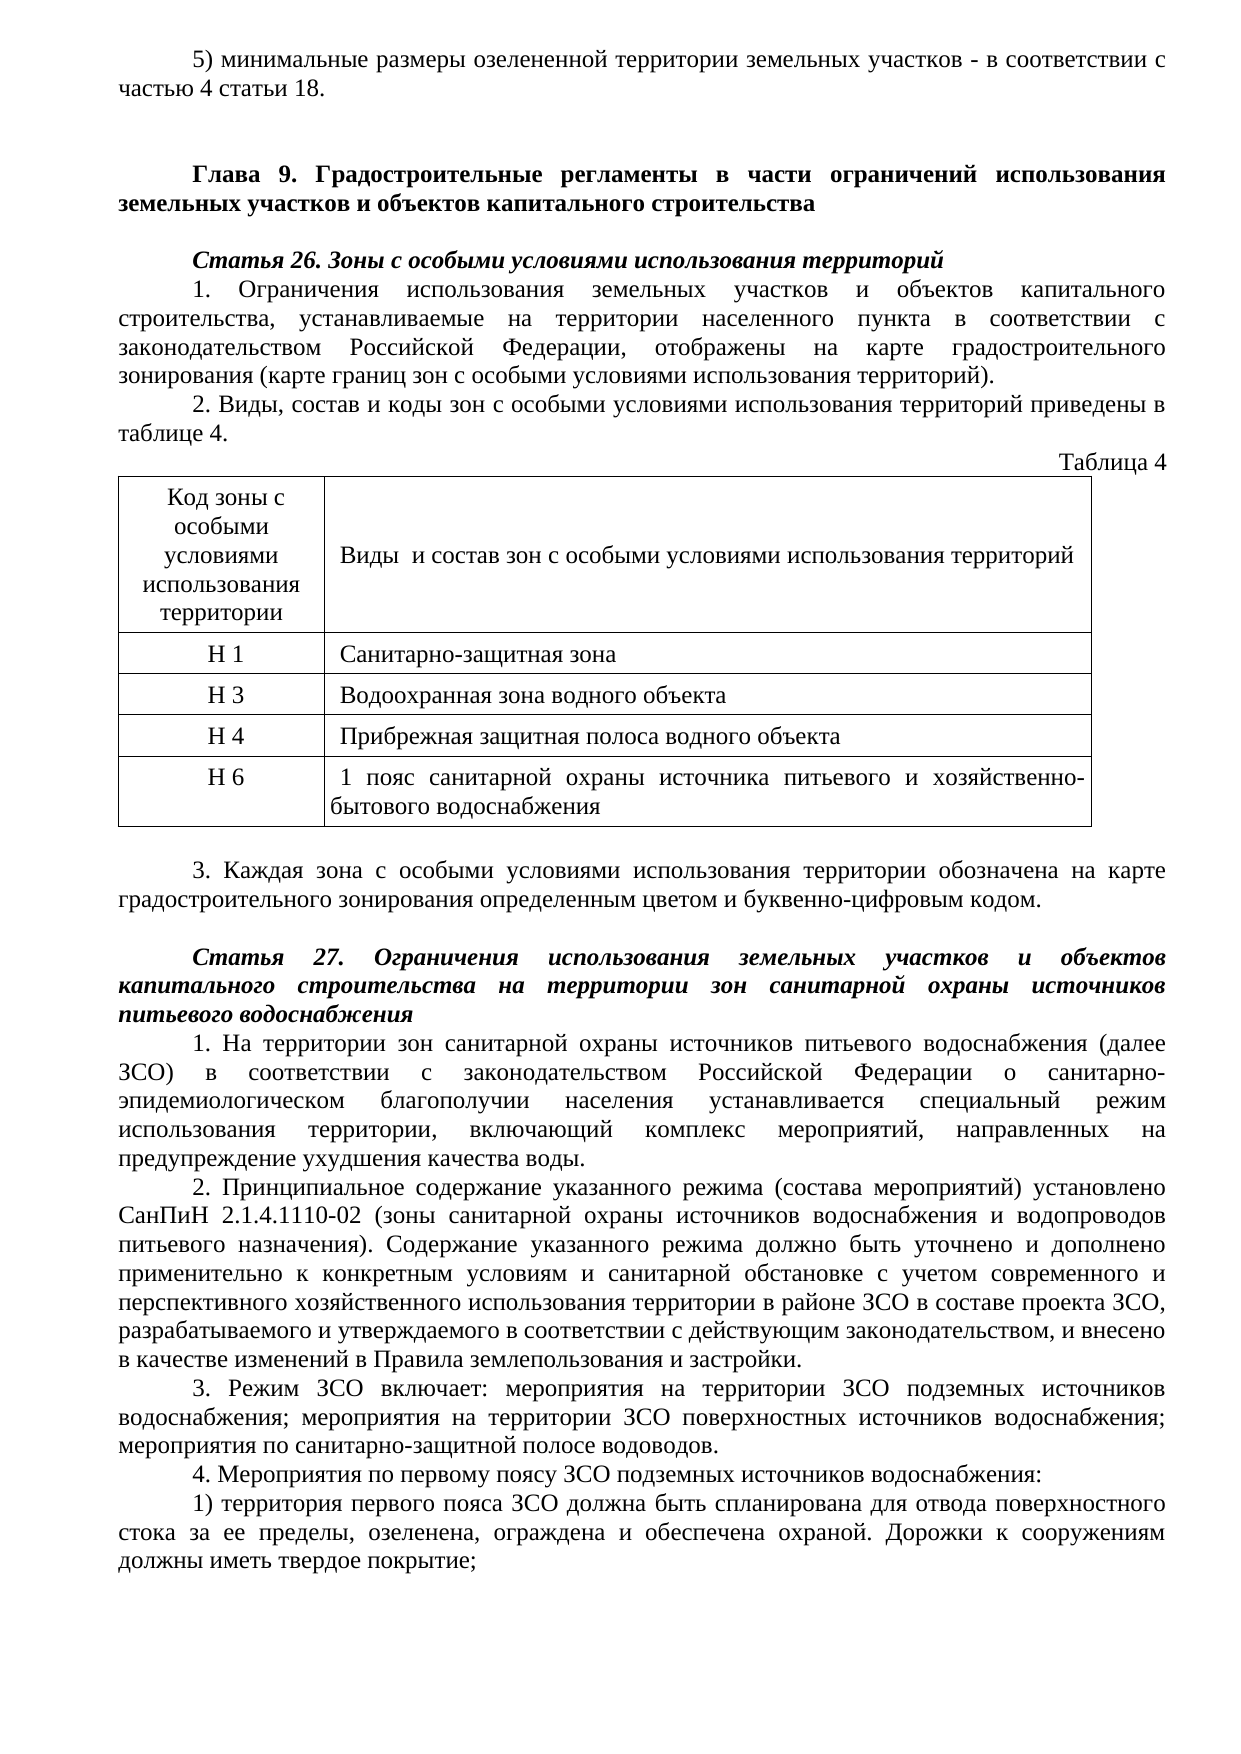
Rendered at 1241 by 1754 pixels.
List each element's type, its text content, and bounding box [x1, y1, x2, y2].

table_cell Водоохранная зона водного объекта [325, 674, 1091, 714]
table_cell Н 1 [119, 633, 324, 673]
table_header Код зоны с особыми условиями использования территории [119, 477, 324, 632]
text 1) территория первого пояса ЗСО должна быть спланирована для отвода поверхностного стока за ее пределы, озеленена, ограждена и обеспечена охраной. Дорожки к сооружениям должны иметь твердое покрытие; [118, 1488, 1167, 1574]
table_cell Н 6 [119, 757, 324, 826]
text 3. Каждая зона с особыми условиями использования территории обозначена на карте градостроительного зонирования определенным цветом и буквенно-цифровым кодом. [118, 855, 1167, 913]
table_cell Прибрежная защитная полоса водного объекта [325, 715, 1091, 756]
text 5) минимальные размеры озелененной территории земельных участков - в соответствии с частью 4 статьи 18. [118, 44, 1167, 102]
text Глава 9. Градостроительные регламенты в части ограничений использования земельных участков и объектов капитального строительства [118, 159, 1167, 217]
text 1. Ограничения использования земельных участков и объектов капитального строительства, устанавливаемые на территории населенного пункта в соответствии с законодательством Российской Федерации, отображены на карте градостроительного зонирования (карте границ зон с особыми условиями использования территорий). [118, 274, 1167, 389]
text Статья 26. Зоны с особыми условиями использования территорий [118, 246, 1167, 274]
text 2. Принципиальное содержание указанного режима (состава мероприятий) установлено СанПиН 2.1.4.1110-02 (зоны санитарной охраны источников водоснабжения и водопроводов питьевого назначения). Содержание указанного режима должно быть уточнено и дополнено применительно к конкретным условиям и санитарной обстановке с учетом современного и перспективного хозяйственного использования территории в районе ЗСО в составе проекта ЗСО, разрабатываемого и утверждаемого в соответствии с действующим законодательством, и внесено в качестве изменений в Правила землепользования и застройки. [118, 1172, 1167, 1373]
text 1. На территории зон санитарной охраны источников питьевого водоснабжения (далее ЗСО) в соответствии с законодательством Российской Федерации о санитарно-эпидемиологическом благополучии населения устанавливается специальный режим использования территории, включающий комплекс мероприятий, направленных на предупреждение ухудшения качества воды. [118, 1028, 1167, 1172]
table_header Виды и состав зон с особыми условиями использования территорий [325, 477, 1091, 632]
text 2. Виды, состав и коды зон с особыми условиями использования территорий приведены в таблице 4. [118, 389, 1167, 447]
table_cell Н 4 [119, 715, 324, 756]
text Статья 27. Ограничения использования земельных участков и объектов капитального строительства на территории зон санитарной охраны источников питьевого водоснабжения [118, 942, 1167, 1028]
text 3. Режим ЗСО включает: мероприятия на территории ЗСО подземных источников водоснабжения; мероприятия на территории ЗСО поверхностных источников водоснабжения; мероприятия по санитарно-защитной полосе водоводов. [118, 1373, 1167, 1459]
table_cell 1 пояс санитарной охраны источника питьевого и хозяйственно-бытового водоснабжения [325, 757, 1091, 826]
text 4. Мероприятия по первому поясу ЗСО подземных источников водоснабжения: [118, 1459, 1167, 1488]
table_cell Н 3 [119, 674, 324, 714]
text Таблица 4 [118, 447, 1167, 476]
table_cell Санитарно-защитная зона [325, 633, 1091, 673]
